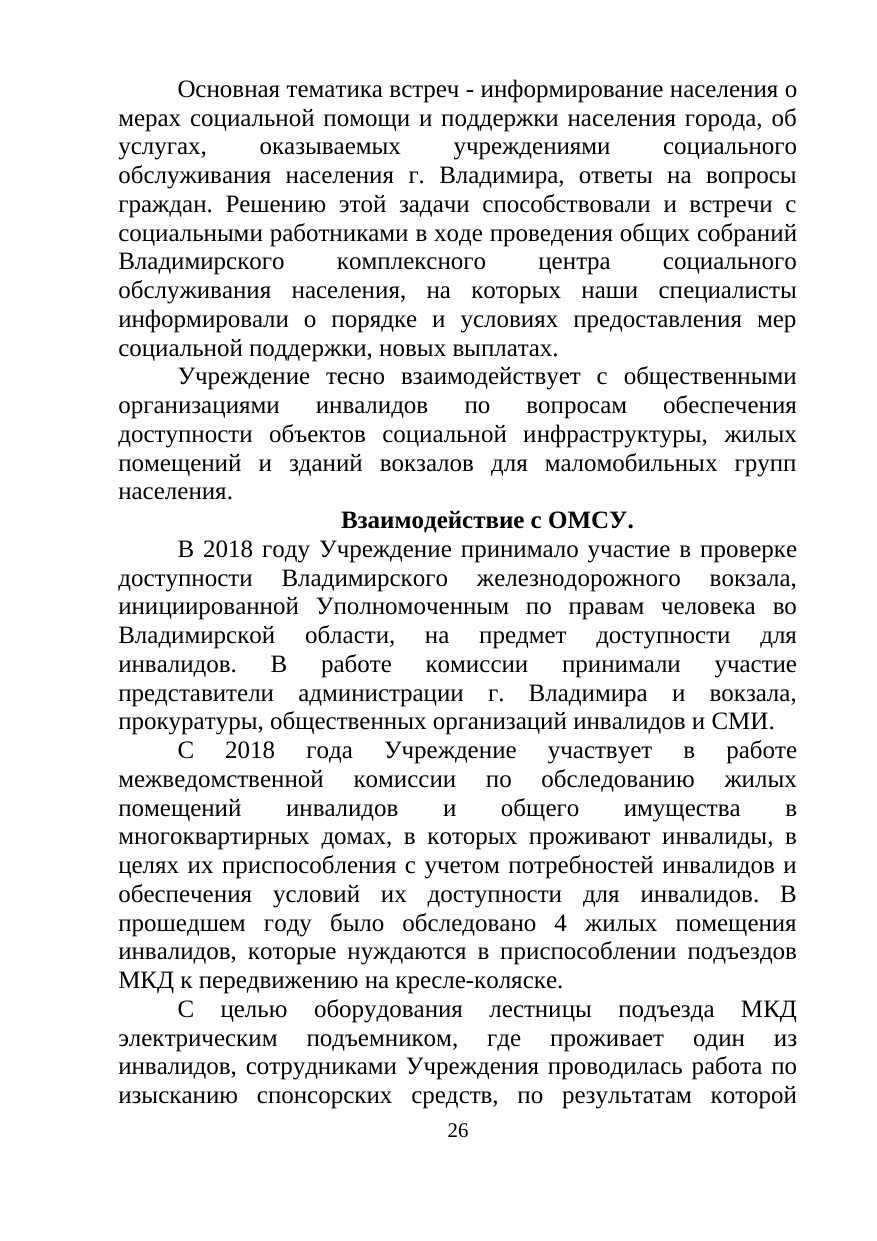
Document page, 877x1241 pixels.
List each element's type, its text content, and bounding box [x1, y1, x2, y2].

text С 2018 года Учреждение участвует в работе межведомственной комиссии по обследованию жилых помещений инвалидов и общего имущества в многоквартирных домах, в которых проживают инвалиды, в целях их приспособления с учетом потребностей инвалидов и обеспечения условий их доступности для инвалидов. В прошедшем году было обследовано 4 жилых помещения инвалидов, которые нуждаются в приспособлении подъездов МКД к передвижению на кресле-коляске. [118, 735, 797, 994]
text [118, 994, 797, 1109]
text Взаимодействие с ОМСУ. [118, 505, 797, 534]
text В 2018 году Учреждение принимало участие в проверке доступности Владимирского железнодорожного вокзала, инициированной Уполномоченным по правам человека во Владимирской области, на предмет доступности для инвалидов. В работе комиссии принимали участие представители администрации г. Владимира и вокзала, прокуратуры, общественных организаций инвалидов и СМИ. [118, 534, 797, 735]
text Учреждение тесно взаимодействует с общественными организациями инвалидов по вопросам обеспечения доступности объектов социальной инфраструктуры, жилых помещений и зданий вокзалов для маломобильных групп населения. [118, 361, 797, 505]
text Основная тематика встреч - информирование населения о мерах социальной помощи и поддержки населения города, об услугах, оказываемых учреждениями социального обслуживания населения г. Владимира, ответы на вопросы граждан. Решению этой задачи способствовали и встречи с социальными работниками в ходе проведения общих собраний Владимирского комплексного центра социального обслуживания населения, на которых наши специалисты информировали о порядке и условиях предоставления мер социальной поддержки, новых выплатах. [118, 74, 797, 361]
